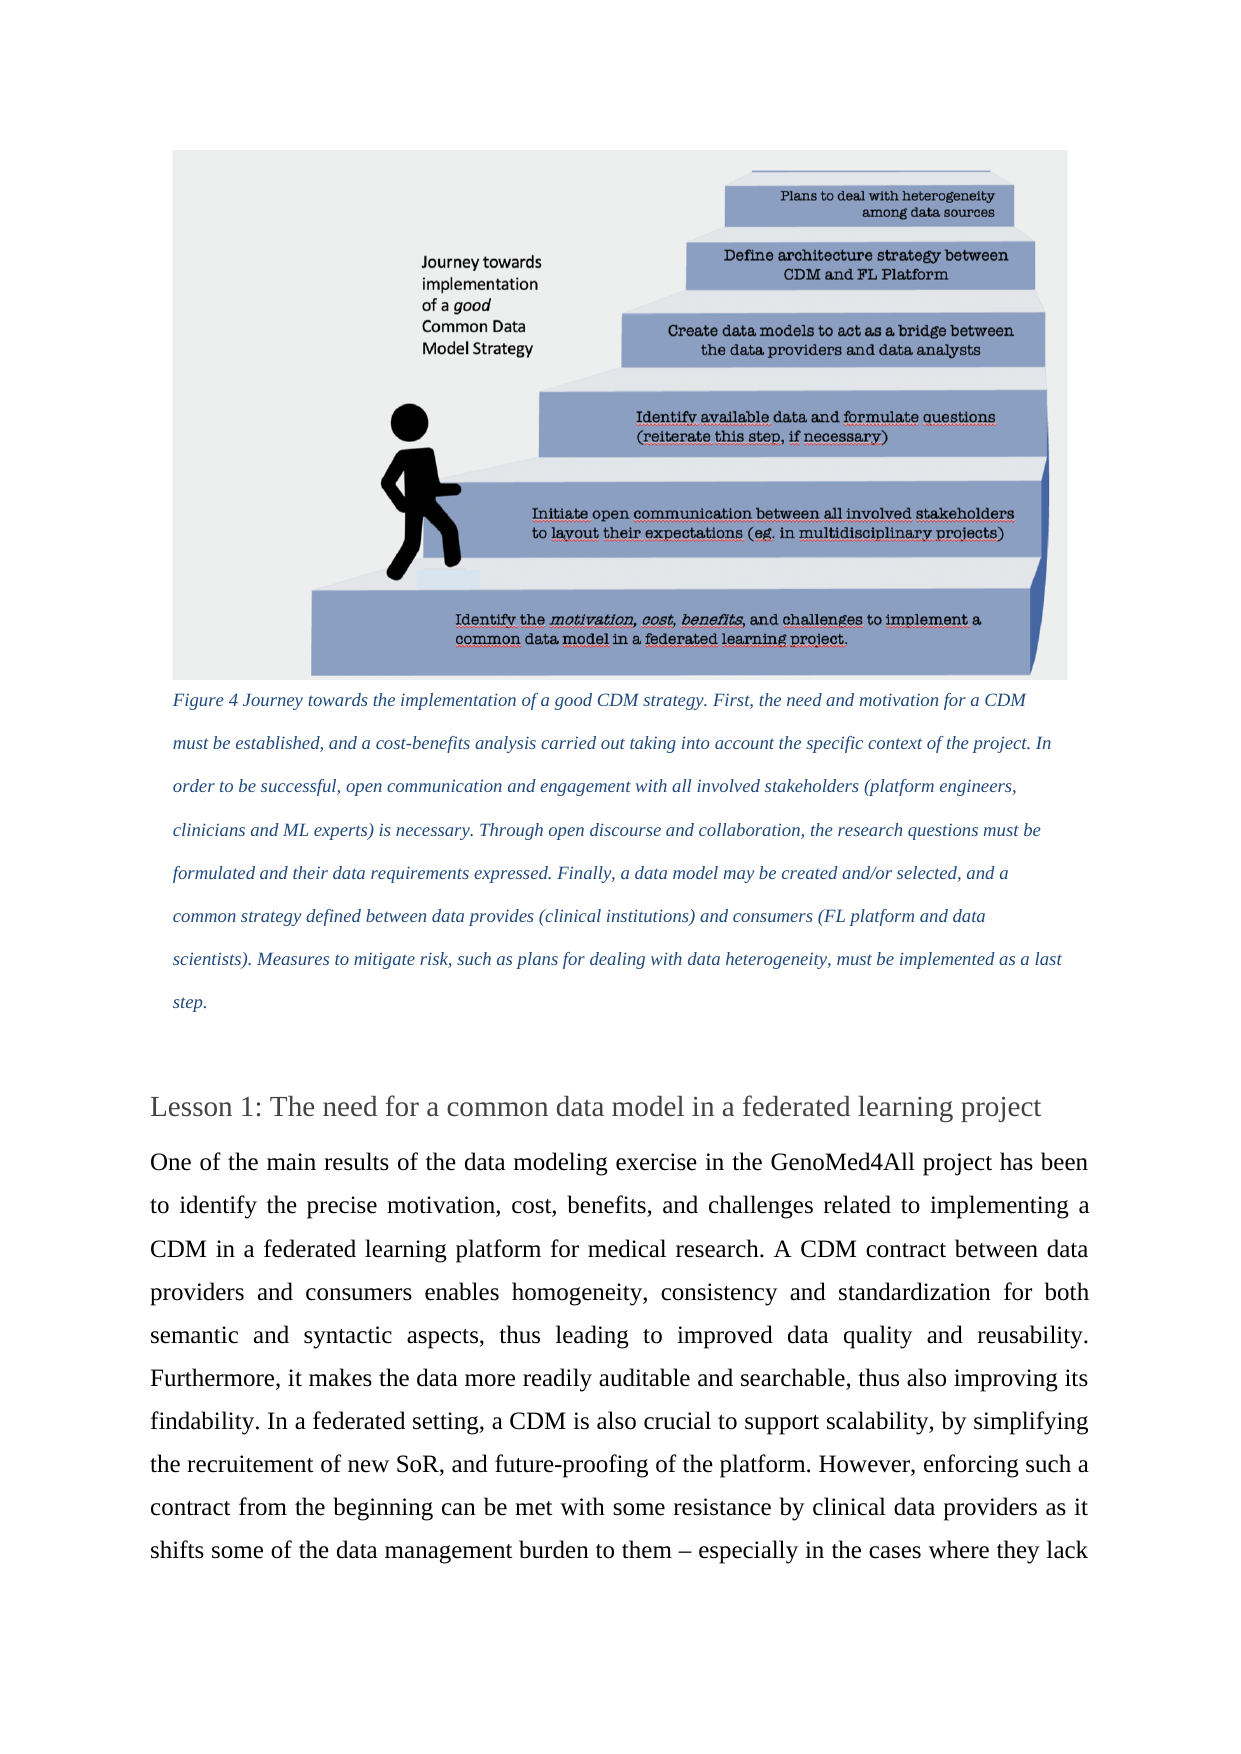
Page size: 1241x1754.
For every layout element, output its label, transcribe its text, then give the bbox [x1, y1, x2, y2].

picture [172, 150, 1068, 680]
subtitle Lesson 1: The need for a common data model in a federated learning project [150, 1089, 1090, 1122]
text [150, 1147, 1090, 1564]
